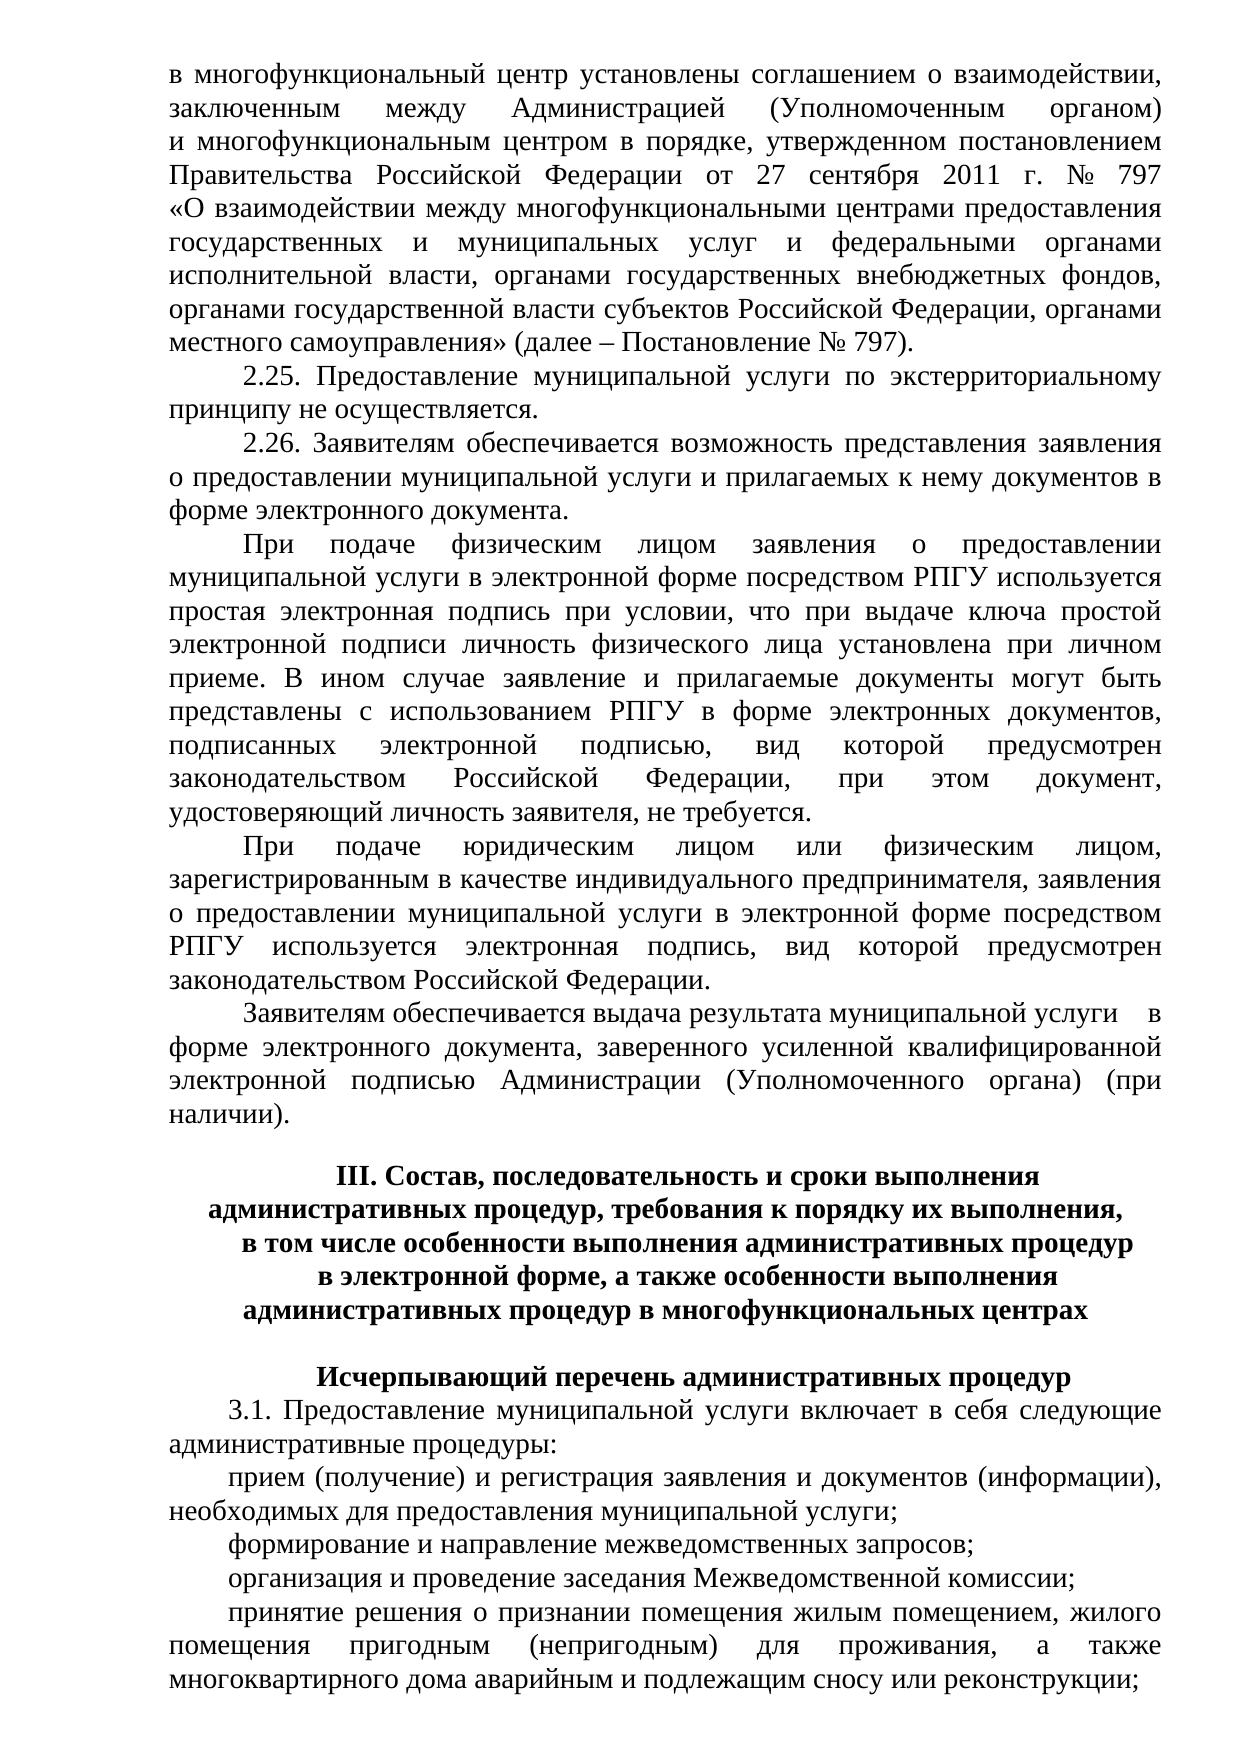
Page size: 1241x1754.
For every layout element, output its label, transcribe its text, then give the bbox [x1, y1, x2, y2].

text Заявителям обеспечивается выдача результата муниципальной услуги в форме электронного документа, заверенного усиленной квалифицированной электронной подписью Администрации (Уполномоченного органа) (при наличии). [169, 995, 1162, 1129]
text в том числе особенности выполнения административных процедур [169, 1225, 1162, 1258]
text в электронной форме, а также особенности выполнения административных процедур в многофункциональных центрах [169, 1258, 1162, 1325]
text 2.25. Предоставление муниципальной услуги по экстерриториальному принципу не осуществляется. [169, 358, 1162, 425]
text формирование и направление межведомственных запросов; [169, 1527, 1162, 1560]
text принятие решения о признании помещения жилым помещением, жилого помещения пригодным (непригодным) для проживания, а также многоквартирного дома аварийным и подлежащим сносу или реконструкции; [169, 1594, 1162, 1694]
text 3.1. Предоставление муниципальной услуги включает в себя следующие административные процедуры: [169, 1392, 1162, 1459]
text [169, 56, 1162, 358]
text Исчерпывающий перечень административных процедур [169, 1359, 1162, 1392]
text 2.26. Заявителям обеспечивается возможность представления заявления о предоставлении муниципальной услуги и прилагаемых к нему документов в форме электронного документа. [169, 425, 1162, 526]
text III. Состав, последовательность и сроки выполнения административных процедур, требования к порядку их выполнения, [169, 1158, 1162, 1225]
text При подаче юридическим лицом или физическим лицом, зарегистрированным в качестве индивидуального предпринимателя, заявления о предоставлении муниципальной услуги в электронной форме посредством РПГУ используется электронная подпись, вид которой предусмотрен законодательством Российской Федерации. [169, 828, 1162, 995]
text При подаче физическим лицом заявления о предоставлении муниципальной услуги в электронной форме посредством РПГУ используется простая электронная подпись при условии, что при выдаче ключа простой электронной подписи личность физического лица установлена при личном приеме. В ином случае заявление и прилагаемые документы могут быть представлены с использованием РПГУ в форме электронных документов, подписанных электронной подписью, вид которой предусмотрен законодательством Российской Федерации, при этом документ, удостоверяющий личность заявителя, не требуется. [169, 526, 1162, 828]
text прием (получение) и регистрация заявления и документов (информации), необходимых для предоставления муниципальной услуги; [169, 1459, 1162, 1527]
text организация и проведение заседания Межведомственной комиссии; [169, 1560, 1162, 1594]
